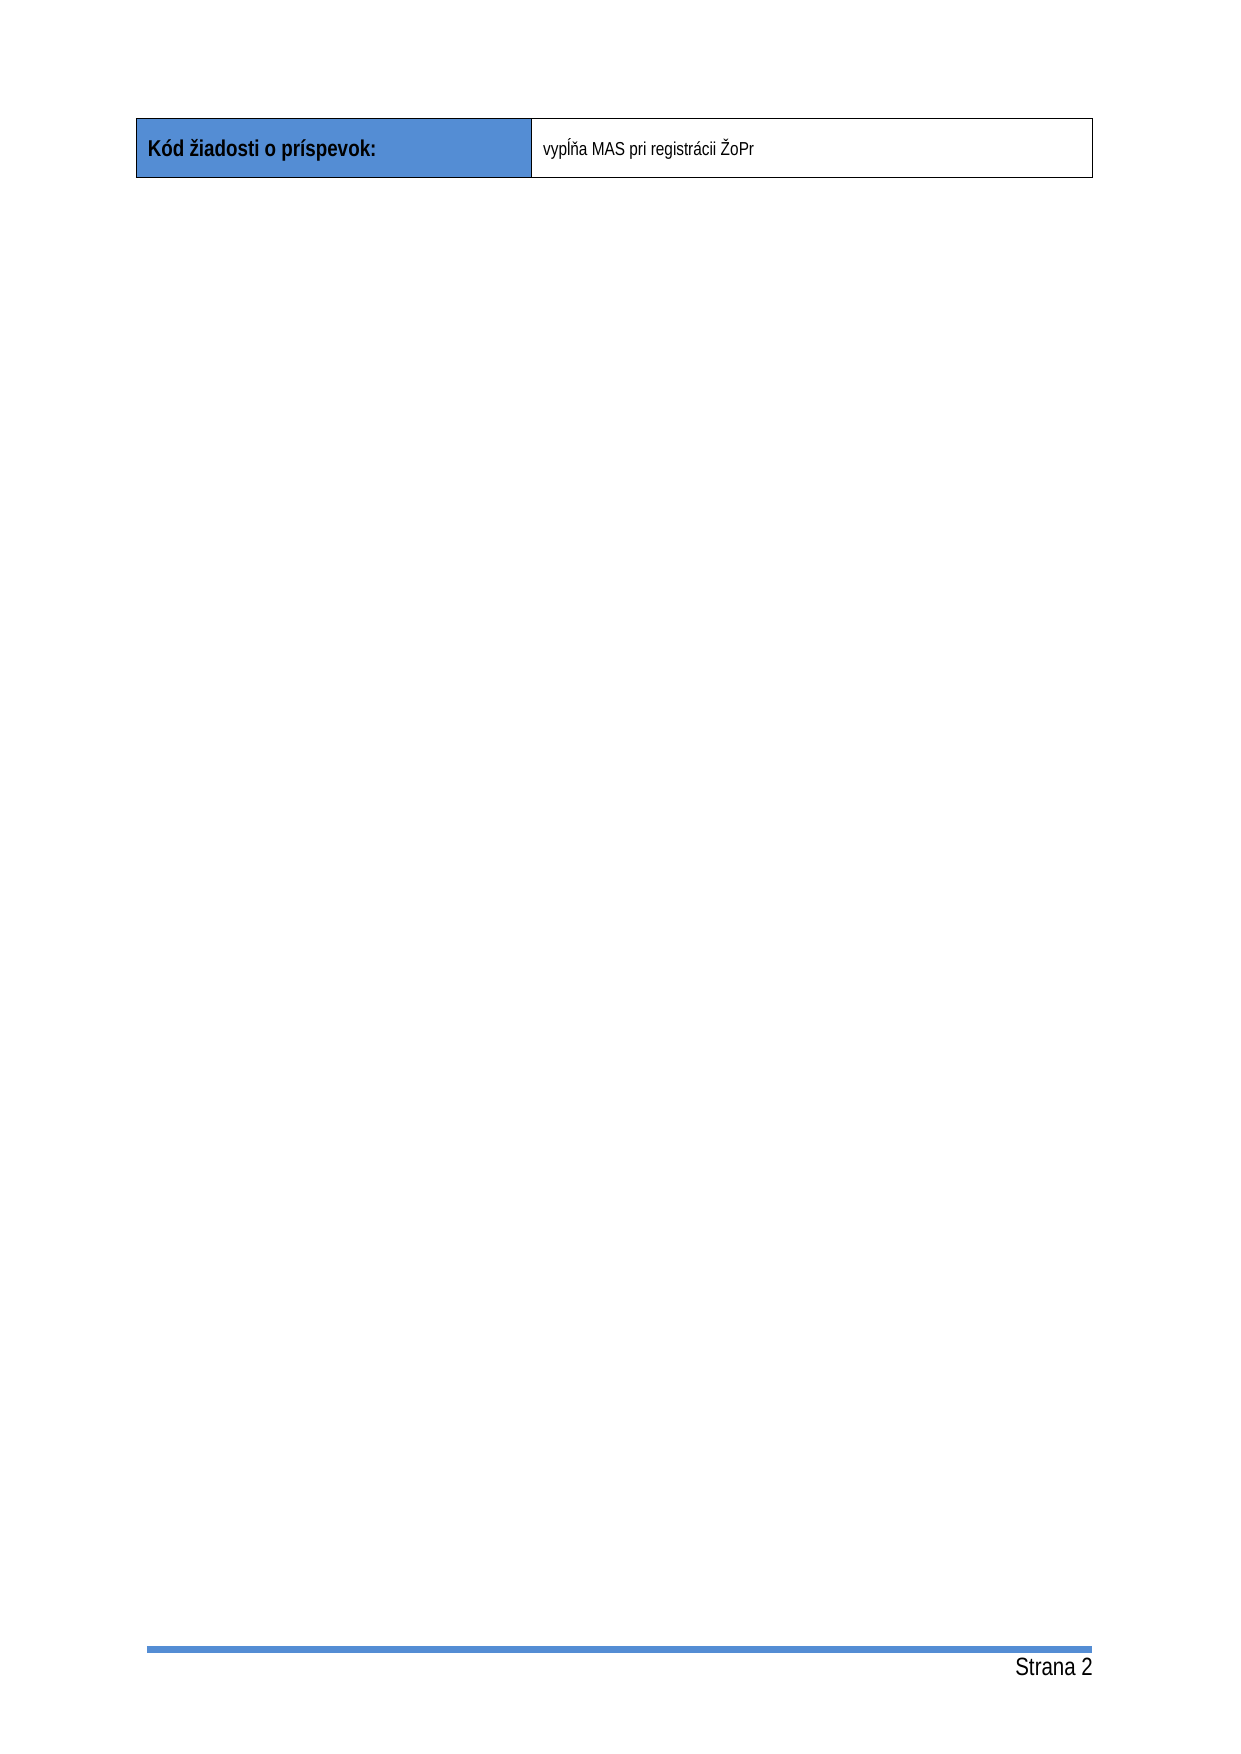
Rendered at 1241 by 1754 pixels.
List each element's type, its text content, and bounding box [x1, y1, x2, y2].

table_cell Kód žiadosti o príspevok: [137, 119, 531, 177]
table_cell vypĺňa MAS pri registrácii ŽoPr [532, 119, 1092, 177]
